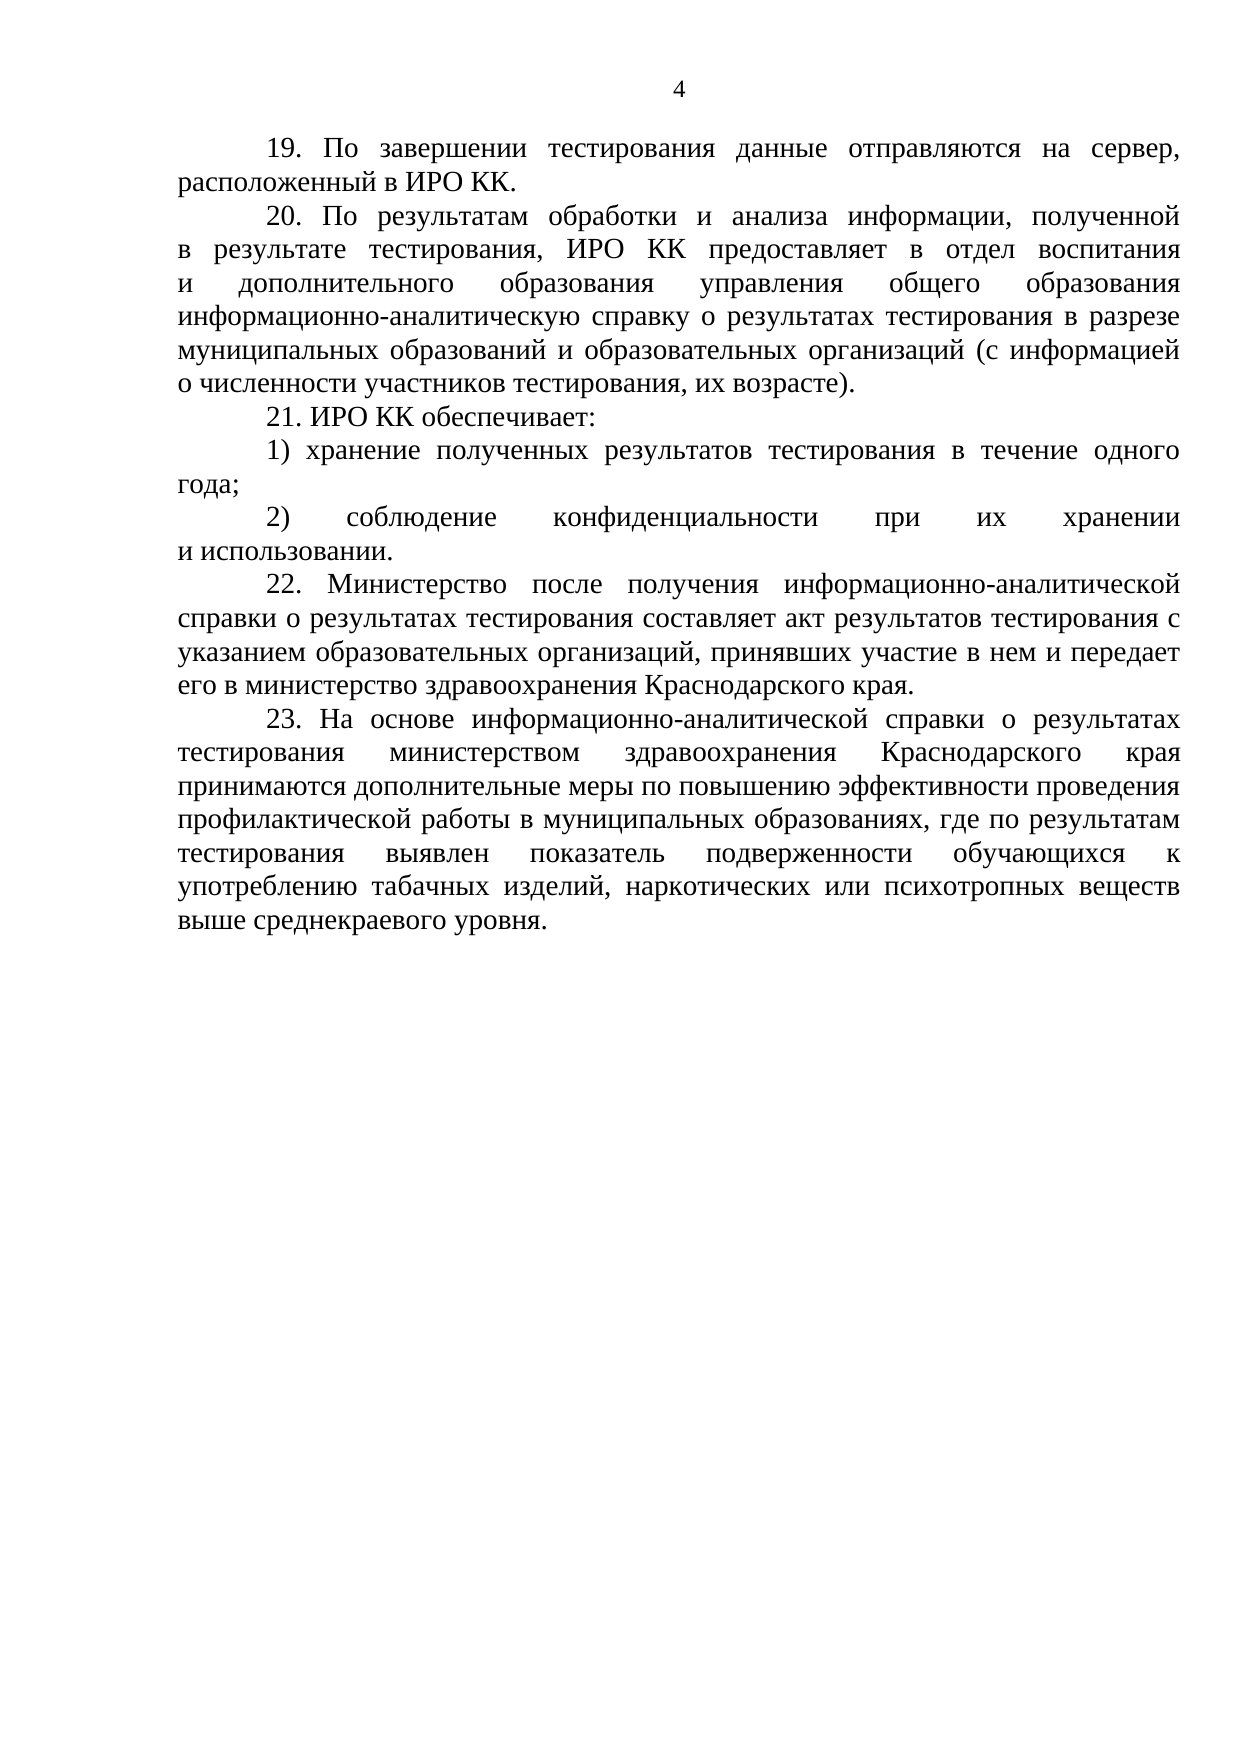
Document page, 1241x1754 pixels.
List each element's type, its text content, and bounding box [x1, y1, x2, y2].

text 20. По результатам обработки и анализа информации, полученной в результате тестирования, ИРО КК предоставляет в отдел воспитания и дополнительного образования управления общего образования информационно-аналитическую справку о результатах тестирования в разрезе муниципальных образований и образовательных организаций (с информацией о численности участников тестирования, их возрасте). [177, 198, 1181, 399]
text 23. На основе информационно-аналитической справки о результатах тестирования министерством здравоохранения Краснодарского края принимаются дополнительные меры по повышению эффективности проведения профилактической работы в муниципальных образованиях, где по результатам тестирования выявлен показатель подверженности обучающихся к употреблению табачных изделий, наркотических или психотропных веществ выше среднекраевого уровня. [177, 701, 1181, 936]
text 19. По завершении тестирования данные отправляются на сервер, расположенный в ИРО КК. [177, 131, 1181, 198]
text 22. Министерство после получения информационно-аналитической справки о результатах тестирования составляет акт результатов тестирования с указанием образовательных организаций, принявших участие в нем и передает его в министерство здравоохранения Краснодарского края. [177, 567, 1181, 701]
text 2) соблюдение конфиденциальности при их хранении и использовании. [177, 499, 1181, 567]
text 21. ИРО КК обеспечивает: [177, 399, 1181, 432]
text 1) хранение полученных результатов тестирования в течение одного года; [177, 432, 1181, 499]
